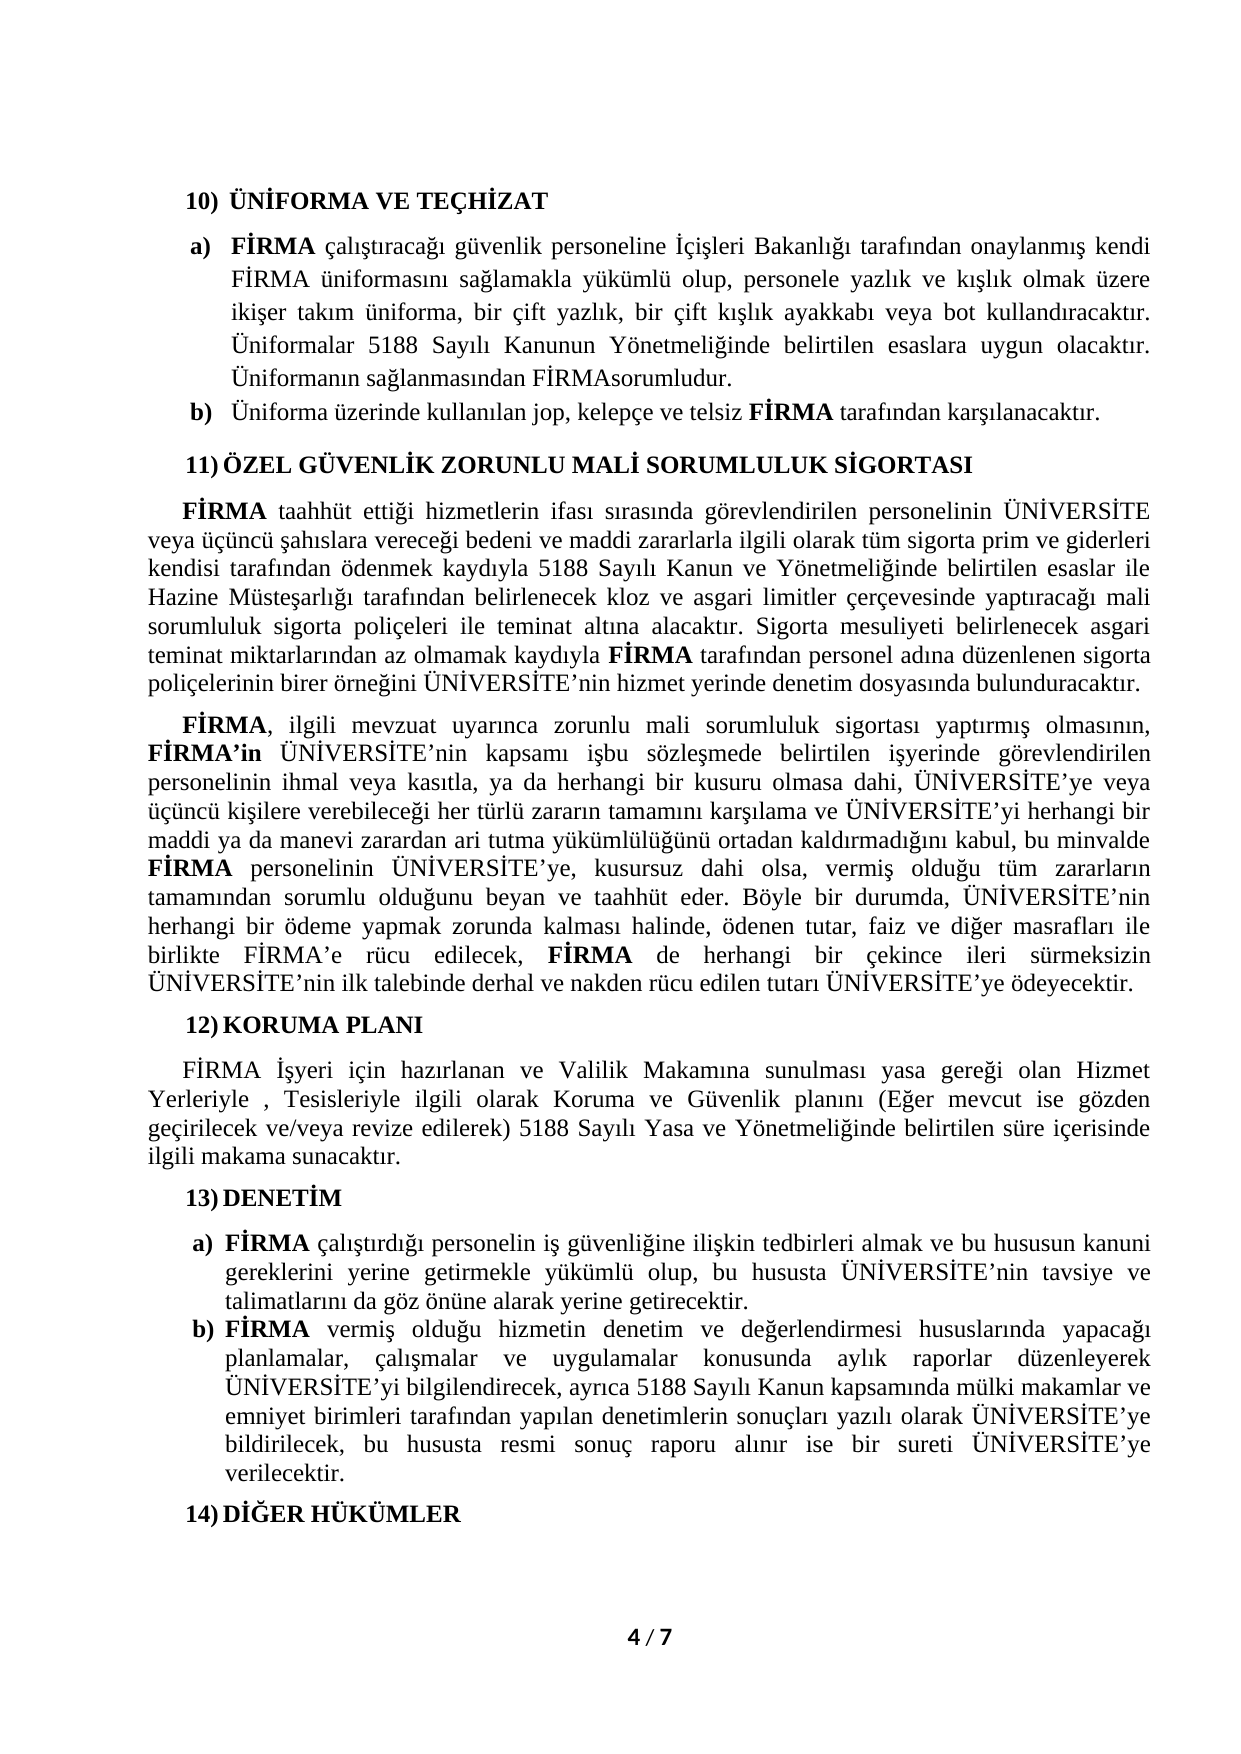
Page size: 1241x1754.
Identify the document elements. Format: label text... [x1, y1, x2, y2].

list ÜNİFORMA VE TEÇHİZAT [185, 186, 1152, 215]
list FİRMA vermiş olduğu hizmetin denetim ve değerlendirmesi hususlarında yapacağı planlamalar, çalışmalar ve uygulamalar konusunda aylık raporlar düzenleyerek ÜNİVERSİTE’yi bilgilendirecek, ayrıca 5188 Sayılı Kanun kapsamında mülki makamlar ve emniyet birimleri tarafından yapılan denetimlerin sonuçları yazılı olarak ÜNİVERSİTE’ye bildirilecek, bu hususta resmi sonuç raporu alınır ise bir sureti ÜNİVERSİTE’ye verilecektir. [192, 1314, 1152, 1487]
list KORUMA PLANI [185, 1010, 1152, 1038]
list DİĞER HÜKÜMLER [185, 1499, 1152, 1528]
text FİRMA İşyeri için hazırlanan ve Valilik Makamına sunulması yasa gereği olan Hizmet Yerleriyle , Tesisleriyle ilgili olarak Koruma ve Güvenlik planını (Eğer mevcut ise gözden geçirilecek ve/veya revize edilerek) 5188 Sayılı Yasa ve Yönetmeliğinde belirtilen süre içerisinde ilgili makama sunacaktır. [148, 1055, 1152, 1170]
list DENETİM [185, 1183, 1152, 1211]
list ÖZEL GÜVENLİK ZORUNLU MALİ SORUMLULUK SİGORTASI [185, 450, 1152, 479]
text FİRMA, ilgili mevzuat uyarınca zorunlu mali sorumluluk sigortası yaptırmış olmasının, FİRMA’in ÜNİVERSİTE’nin kapsamı işbu sözleşmede belirtilen işyerinde görevlendirilen personelinin ihmal veya kasıtla, ya da herhangi bir kusuru olmasa dahi, ÜNİVERSİTE’ye veya üçüncü kişilere verebileceği her türlü zararın tamamını karşılama ve ÜNİVERSİTE’yi herhangi bir maddi ya da manevi zarardan ari tutma yükümlülüğünü ortadan kaldırmadığını kabul, bu minvalde FİRMA personelinin ÜNİVERSİTE’ye, kusursuz dahi olsa, vermiş olduğu tüm zararların tamamından sorumlu olduğunu beyan ve taahhüt eder. Böyle bir durumda, ÜNİVERSİTE’nin herhangi bir ödeme yapmak zorunda kalması halinde, ödenen tutar, faiz ve diğer masrafları ile birlikte FİRMA’e rücu edilecek, FİRMA de herhangi bir çekince ileri sürmeksizin ÜNİVERSİTE’nin ilk talebinde derhal ve nakden rücu edilen tutarı ÜNİVERSİTE’ye ödeyecektir. [148, 710, 1152, 997]
list Üniforma üzerinde kullanılan jop, kelepçe ve telsiz FİRMA tarafından karşılanacaktır. [190, 397, 1152, 425]
text FİRMA taahhüt ettiği hizmetlerin ifası sırasında görevlendirilen personelinin ÜNİVERSİTE veya üçüncü şahıslara vereceği bedeni ve maddi zararlarla ilgili olarak tüm sigorta prim ve giderleri kendisi tarafından ödenmek kaydıyla 5188 Sayılı Kanun ve Yönetmeliğinde belirtilen esaslar ile Hazine Müsteşarlığı tarafından belirlenecek kloz ve asgari limitler çerçevesinde yaptıracağı mali sorumluluk sigorta poliçeleri ile teminat altına alacaktır. Sigorta mesuliyeti belirlenecek asgari teminat miktarlarından az olmamak kaydıyla FİRMA tarafından personel adına düzenlenen sigorta poliçelerinin birer örneğini ÜNİVERSİTE’nin hizmet yerinde denetim dosyasında bulunduracaktır. [148, 496, 1152, 697]
list FİRMA çalıştırdığı personelin iş güvenliğine ilişkin tedbirleri almak ve bu hususun kanuni gereklerini yerine getirmekle yükümlü olup, bu hususta ÜNİVERSİTE’nin tavsiye ve talimatlarını da göz önüne alarak yerine getirecektir. [192, 1228, 1152, 1314]
list FİRMA çalıştıracağı güvenlik personeline İçişleri Bakanlığı tarafından onaylanmış kendi FİRMA üniformasını sağlamakla yükümlü olup, personele yazlık ve kışlık olmak üzere ikişer takım üniforma, bir çift yazlık, bir çift kışlık ayakkabı veya bot kullandıracaktır. Üniformalar 5188 Sayılı Kanunun Yönetmeliğinde belirtilen esaslara uygun olacaktır. Üniformanın sağlanmasından FİRMAsorumludur. [190, 231, 1152, 392]
